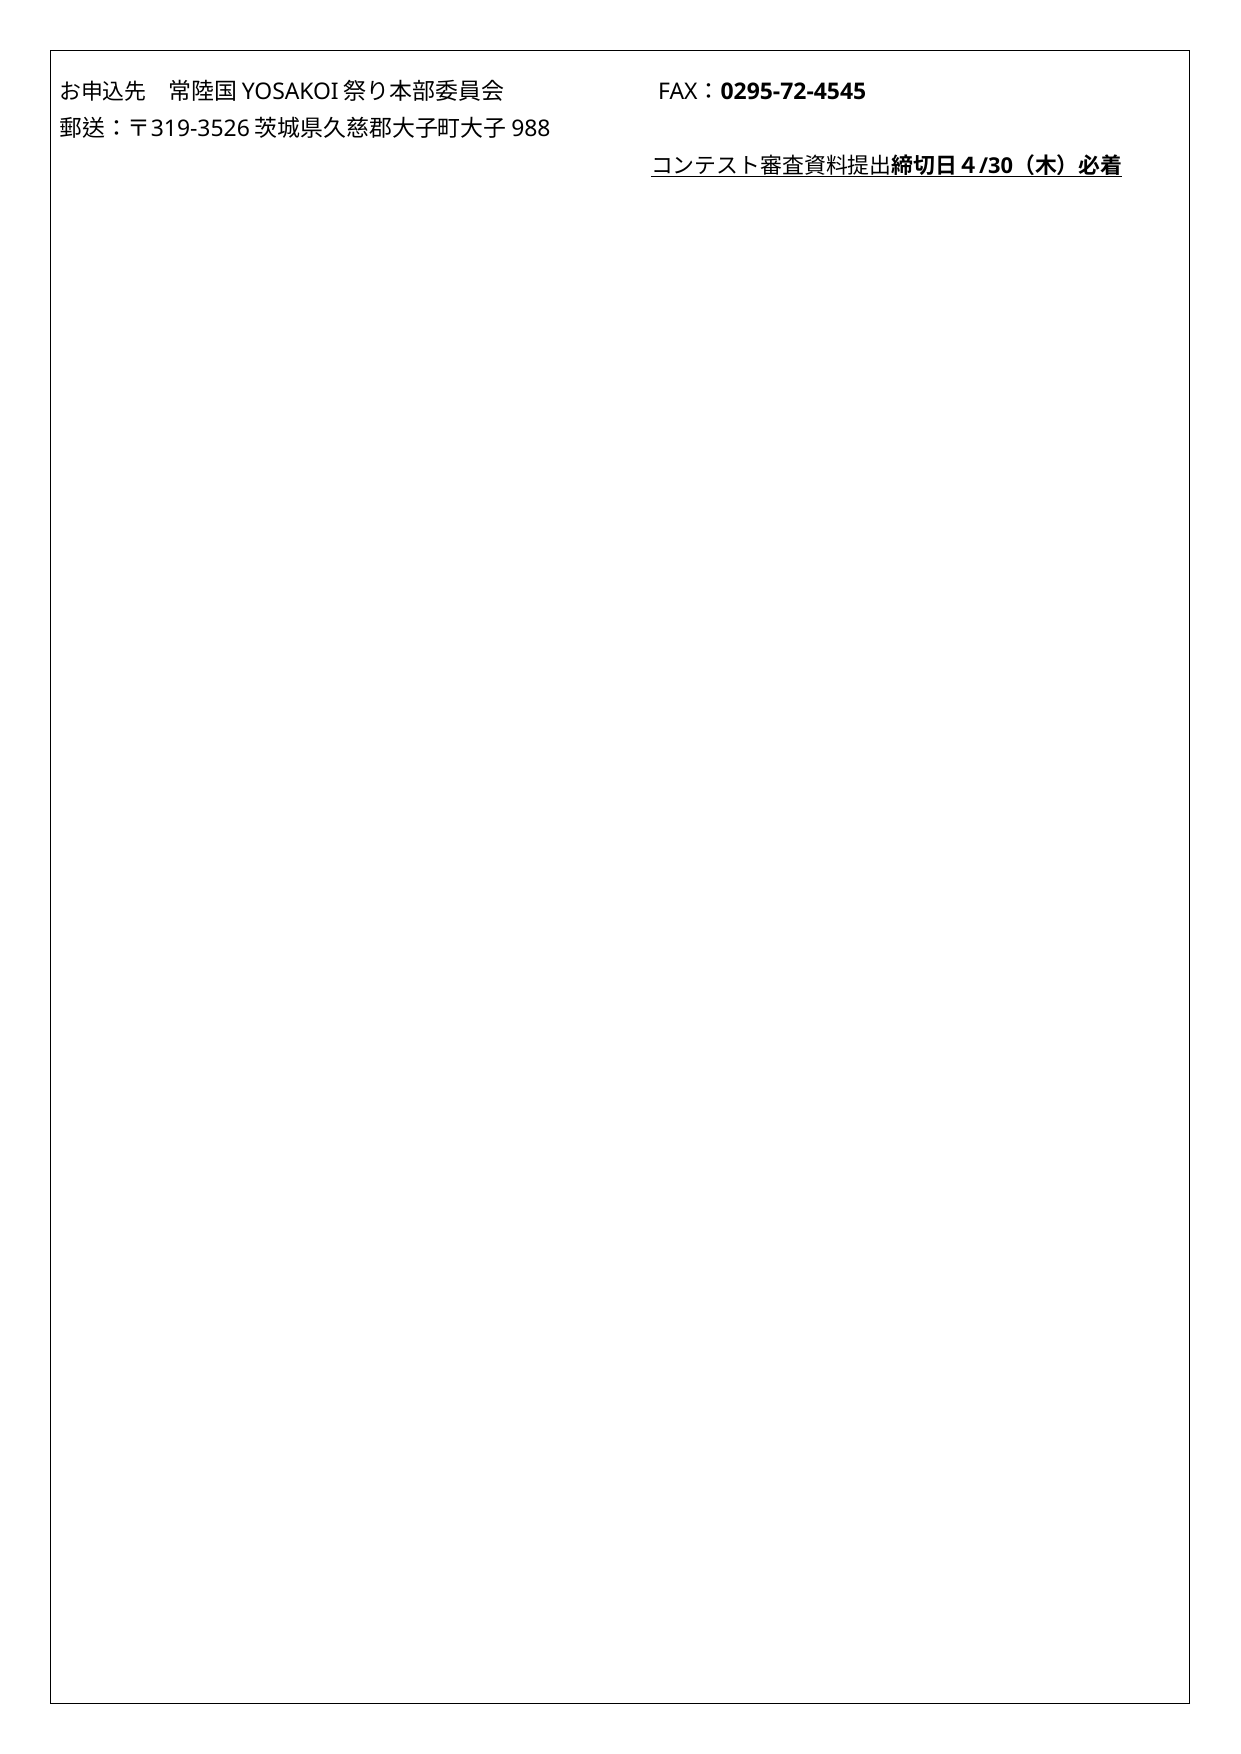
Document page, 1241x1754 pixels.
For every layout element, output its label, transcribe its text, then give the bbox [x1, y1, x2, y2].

text コンテスト審査資料提出締切日４/30（木）必着 [59, 146, 1122, 183]
text お申込先 常陸国YOSAKOI祭り本部委員会 FAX：0295-72-4545 [59, 71, 1122, 108]
text 郵送：〒319-3526茨城県久慈郡大子町大子988 [59, 108, 1122, 146]
